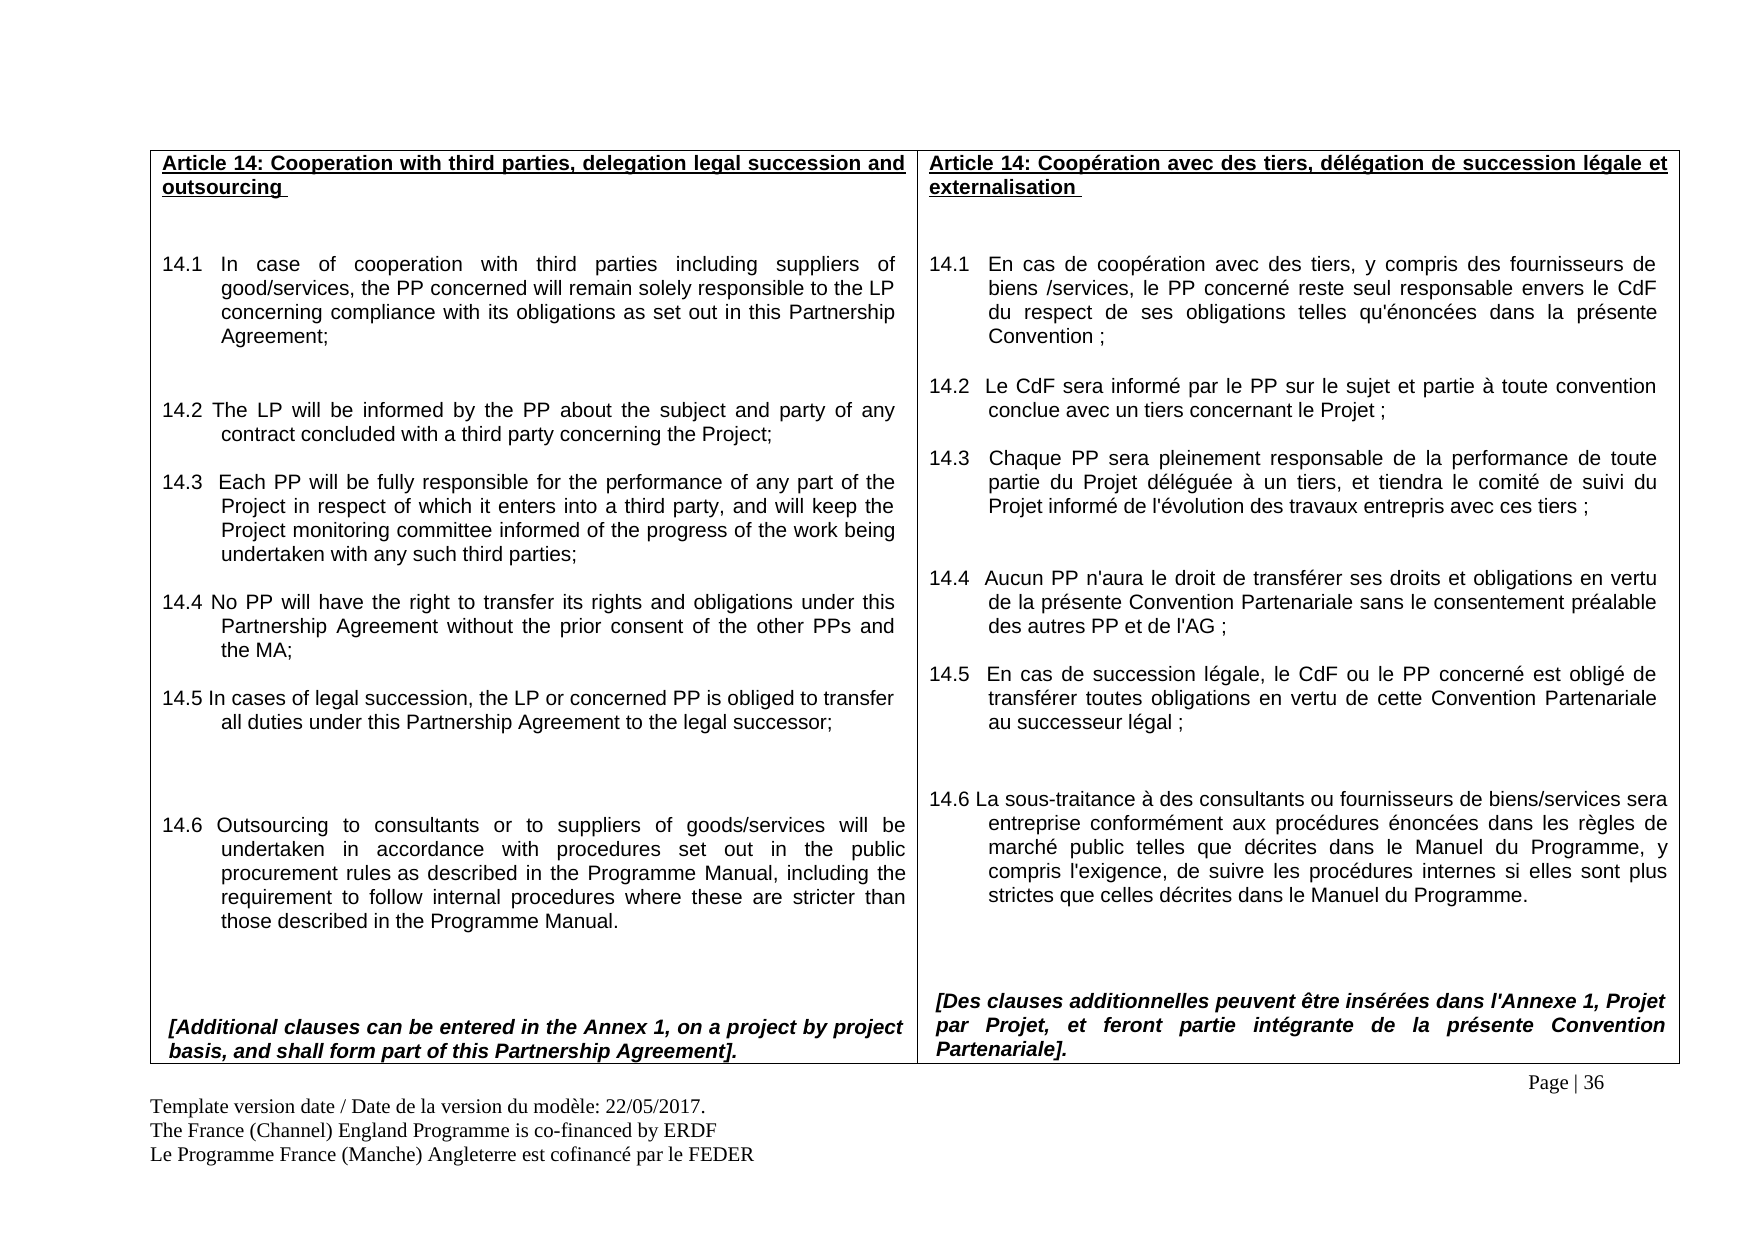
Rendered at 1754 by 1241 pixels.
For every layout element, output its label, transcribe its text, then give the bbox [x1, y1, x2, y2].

table_cell Article 14: Coopération avec des tiers, délégation de succession légale et externalisation 14.1 En cas de coopération avec des tiers, y compris des fournisseurs de biens /services, le PP concerné reste seul responsable envers le CdF du respect de ses obligations telles qu'énoncées dans la présente Convention ; 14.2 Le CdF sera informé par le PP sur le sujet et partie à toute convention conclue avec un tiers concernant le Projet ; 14.3 Chaque PP sera pleinement responsable de la performance de toute partie du Projet déléguée à un tiers, et tiendra le comité de suivi du Projet informé de l'évolution des travaux entrepris avec ces tiers ; 14.4 Aucun PP n'aura le droit de transférer ses droits et obligations en vertu de la présente Convention Partenariale sans le consentement préalable des autres PP et de l'AG ; 14.5 En cas de succession légale, le CdF ou le PP concerné est obligé de transférer toutes obligations en vertu de cette Convention Partenariale au successeur légal ; 14.6 La sous-traitance à des consultants ou fournisseurs de biens/services sera entreprise conformément aux procédures énoncées dans les règles de marché public telles que décrites dans le Manuel du Programme, y compris l'exigence, de suivre les procédures internes si elles sont plus strictes que celles décrites dans le Manuel du Programme. [Des clauses additionnelles peuvent être insérées dans l'Annexe 1, Projet par Projet, et feront partie intégrante de la présente Convention Partenariale]. [918, 151, 1679, 1063]
table_cell Article 14: Cooperation with third parties, delegation legal succession and outsourcing 14.1 In case of cooperation with third parties including suppliers of good/services, the PP concerned will remain solely responsible to the LP concerning compliance with its obligations as set out in this Partnership Agreement; 14.2 The LP will be informed by the PP about the subject and party of any contract concluded with a third party concerning the Project; 14.3 Each PP will be fully responsible for the performance of any part of the Project in respect of which it enters into a third party, and will keep the Project monitoring committee informed of the progress of the work being undertaken with any such third parties; 14.4 No PP will have the right to transfer its rights and obligations under this Partnership Agreement without the prior consent of the other PPs and the MA; 14.5 In cases of legal succession, the LP or concerned PP is obliged to transfer all duties under this Partnership Agreement to the legal successor; 14.6 Outsourcing to consultants or to suppliers of goods/services will be undertaken in accordance with procedures set out in the public procurement rules as described in the Programme Manual, including the requirement to follow internal procedures where these are stricter than those described in the Programme Manual. [Additional clauses can be entered in the Annex 1, on a project by project basis, and shall form part of this Partnership Agreement]. [151, 151, 917, 1063]
